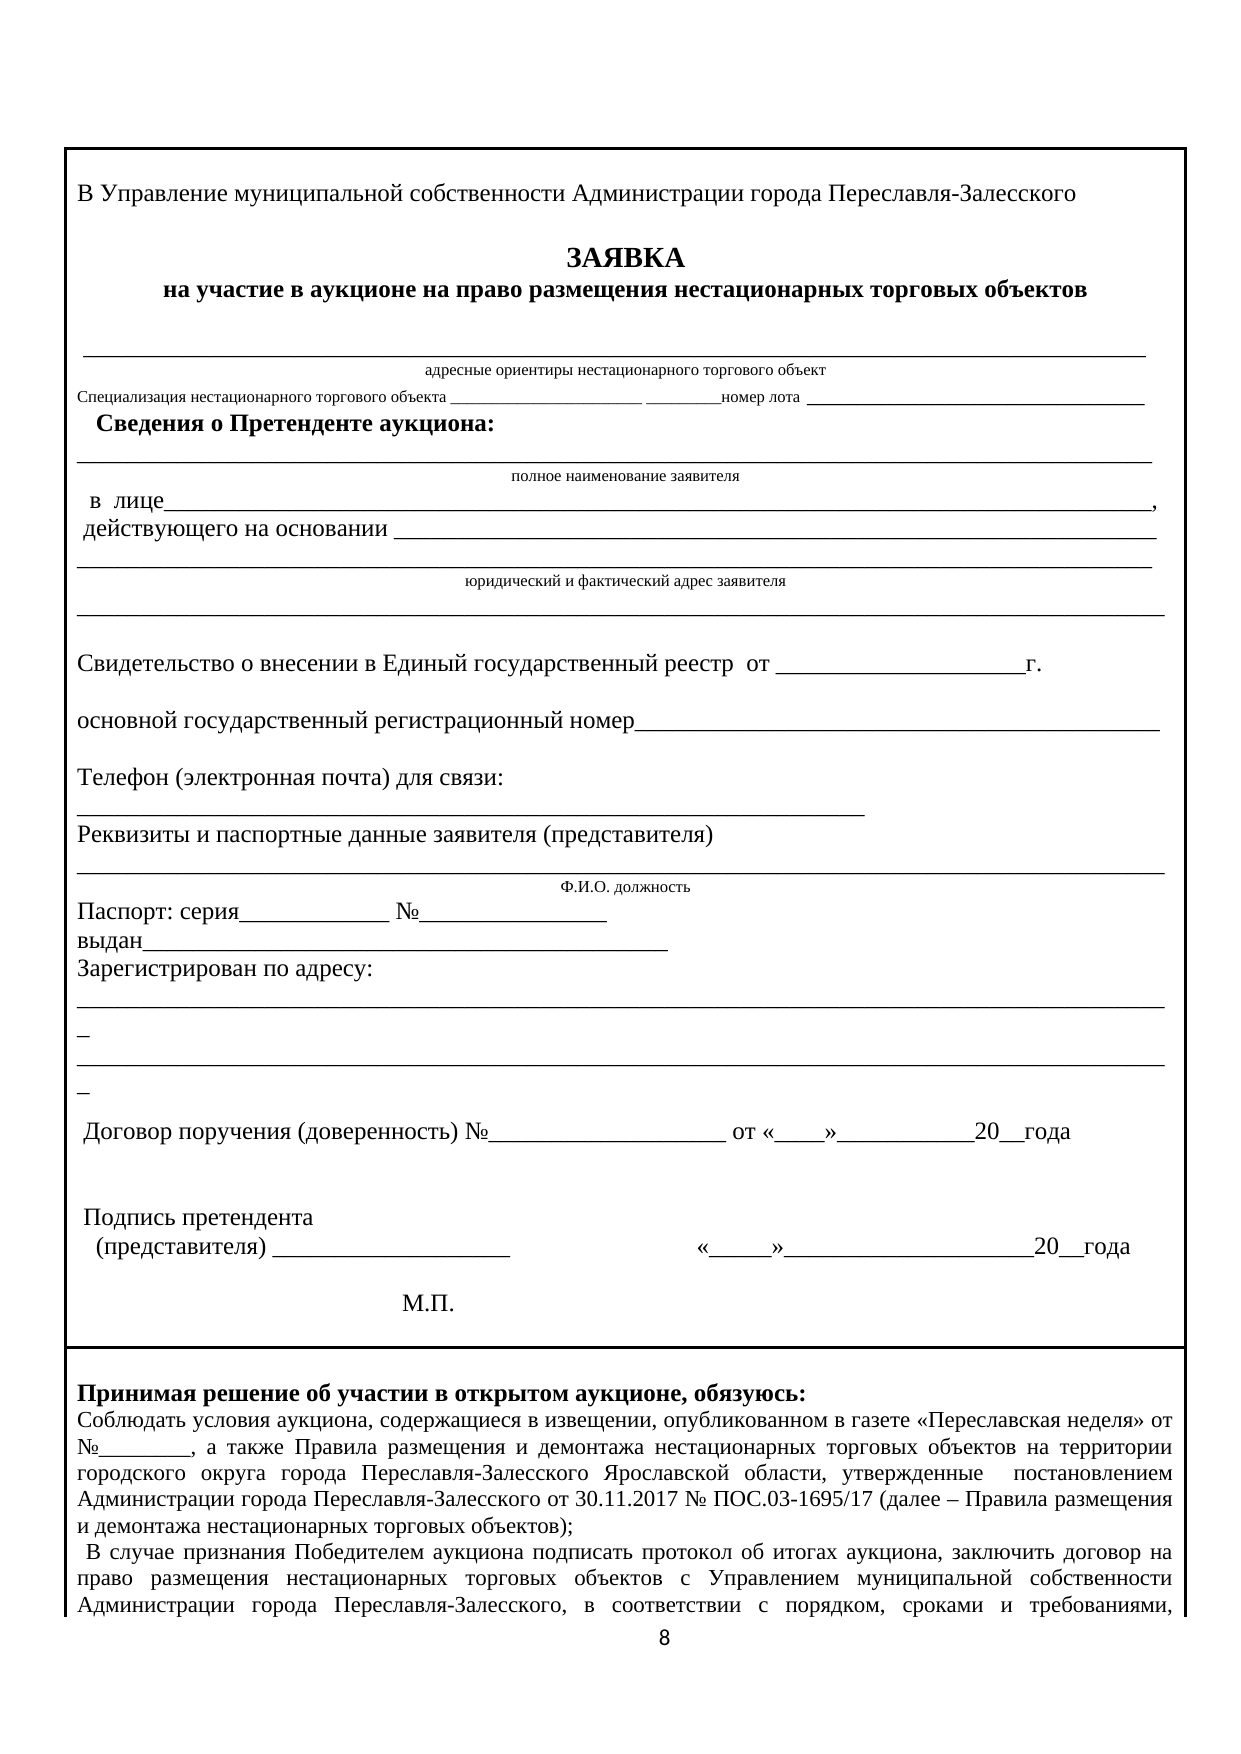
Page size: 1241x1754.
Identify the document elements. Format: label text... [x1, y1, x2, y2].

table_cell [67, 1349, 1184, 1617]
table_cell Подпись претендента (представителя) ___________________ М.П. [67, 1174, 685, 1346]
table_header В Управление муниципальной собственности Администрации города Переславля-Залесского ЗАЯВКА на участие в аукционе на право размещения нестационарных торговых объектов _____________________________________________________________________________________ адресные ориентиры нестационарного торгового объект Специализация нестационарного торгового объекта _______________________ _________номер лота ___________________________ Сведения о Претенденте аукциона: ______________________________________________________________________________________ полное наименование заявителя в лице_______________________________________________________________________________, действующего на основании _____________________________________________________________ ______________________________________________________________________________________ юридический и фактический адрес заявителя _______________________________________________________________________________________ Свидетельство о внесении в Единый государственный реестр от ____________________г. основной государственный регистрационный номер__________________________________________ Телефон (электронная почта) для связи: _______________________________________________________________ Реквизиты и паспортные данные заявителя (представителя) _______________________________________________________________________________________ Ф.И.О. должность Паспорт: серия____________ №_______________ выдан__________________________________________ Зарегистрирован по адресу: ________________________________________________________________________________________ ________________________________________________________________________________________ Договор поручения (доверенность) №___________________ от «____»___________20__года [67, 150, 1184, 1174]
table_cell «_____»____________________20__года [685, 1174, 1184, 1346]
